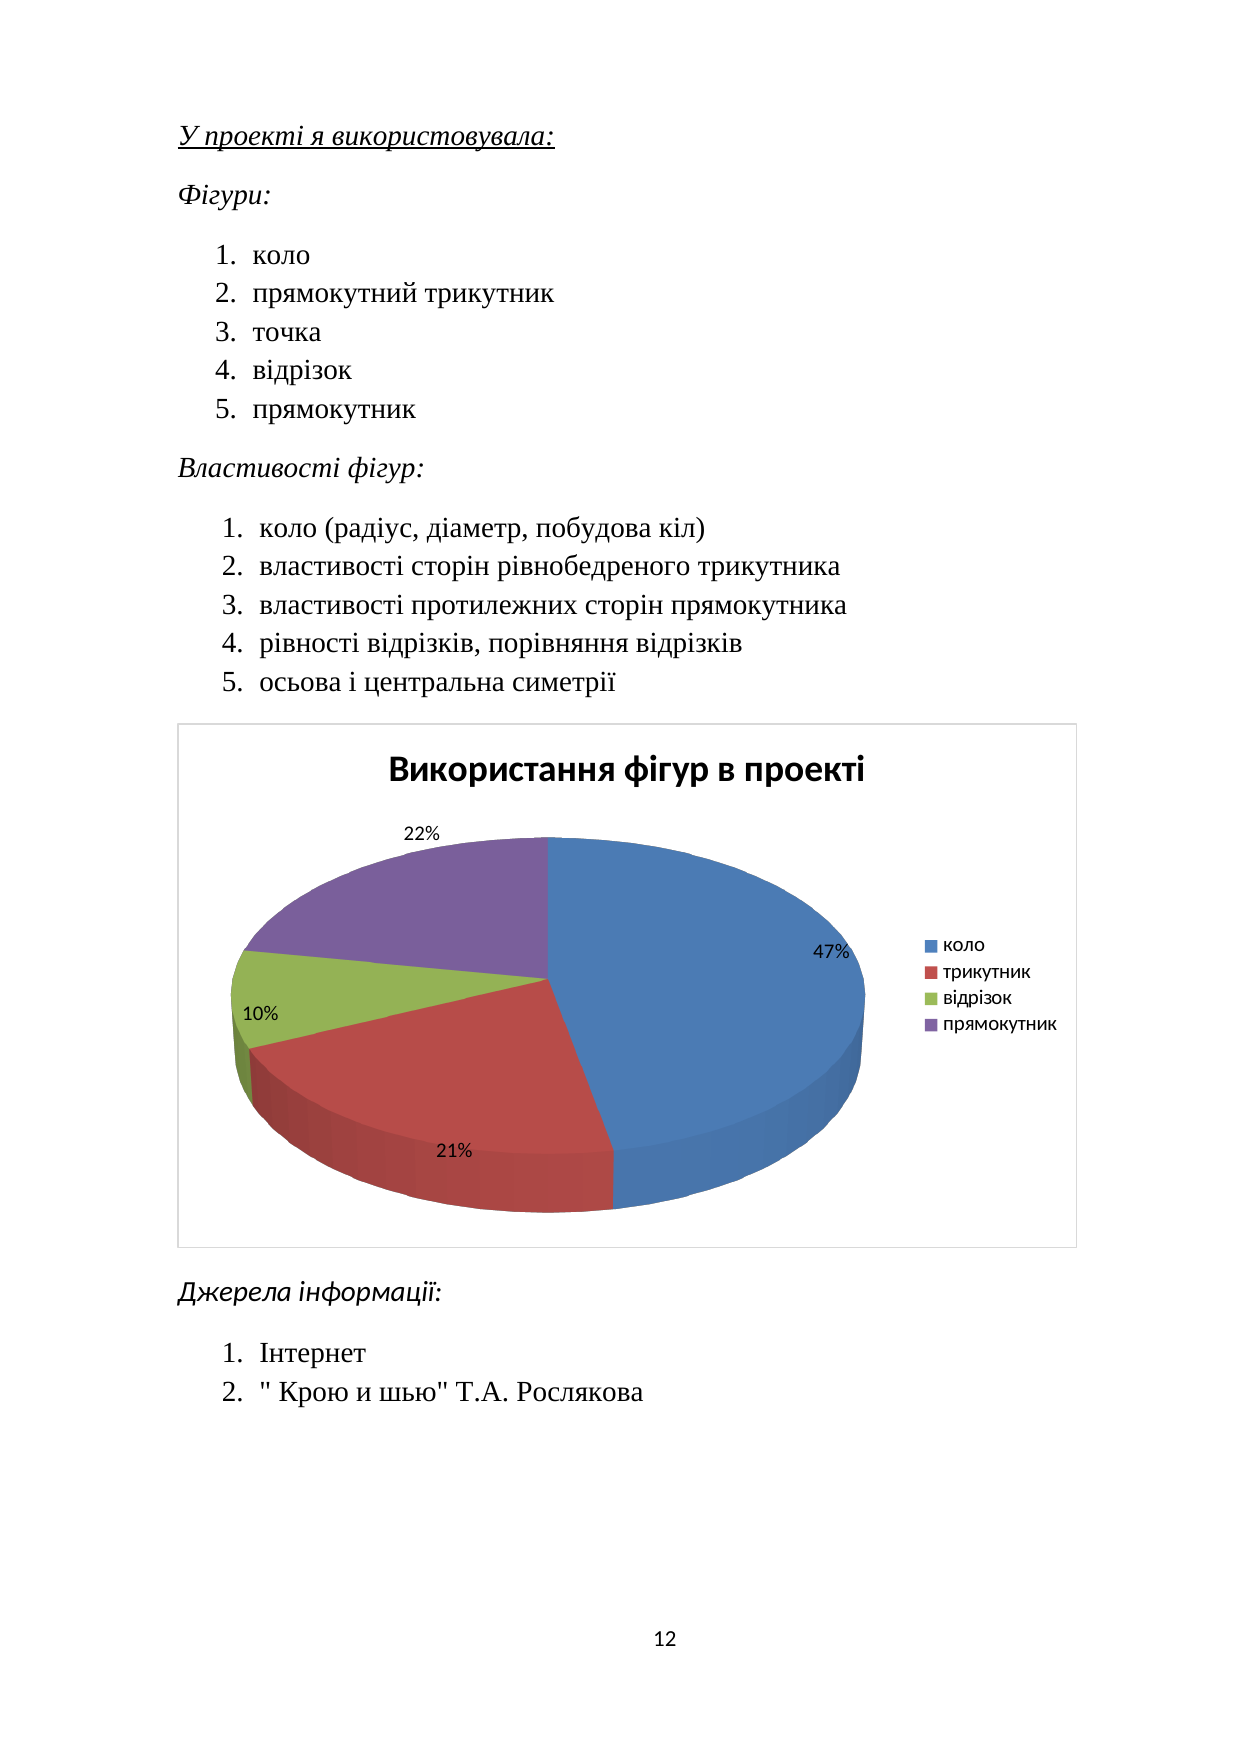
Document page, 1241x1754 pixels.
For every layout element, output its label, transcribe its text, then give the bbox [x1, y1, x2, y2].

list коло [215, 237, 1152, 270]
list Інтернет [222, 1335, 1152, 1369]
list коло (радіус, діаметр, побудова кіл) [222, 510, 1152, 543]
list " Крою и шью" Т.А. Рослякова [222, 1374, 1152, 1407]
list відрізок [215, 352, 1152, 386]
list точка [215, 314, 1152, 347]
text Фігури: [177, 177, 1152, 211]
text Джерела інформації: [177, 1273, 1152, 1309]
list рівності відрізків, порівняння відрізків [222, 625, 1152, 659]
list властивості протилежних сторін прямокутника [222, 587, 1152, 620]
list властивості сторін рівнобедреного трикутника [222, 548, 1152, 582]
text У проекті я використовувала: [177, 118, 1152, 152]
list прямокутник [215, 391, 1152, 424]
text Властивості фігур: [177, 450, 1152, 484]
list прямокутний трикутник [215, 275, 1152, 309]
list осьова і центральна симетрії [222, 664, 1152, 697]
